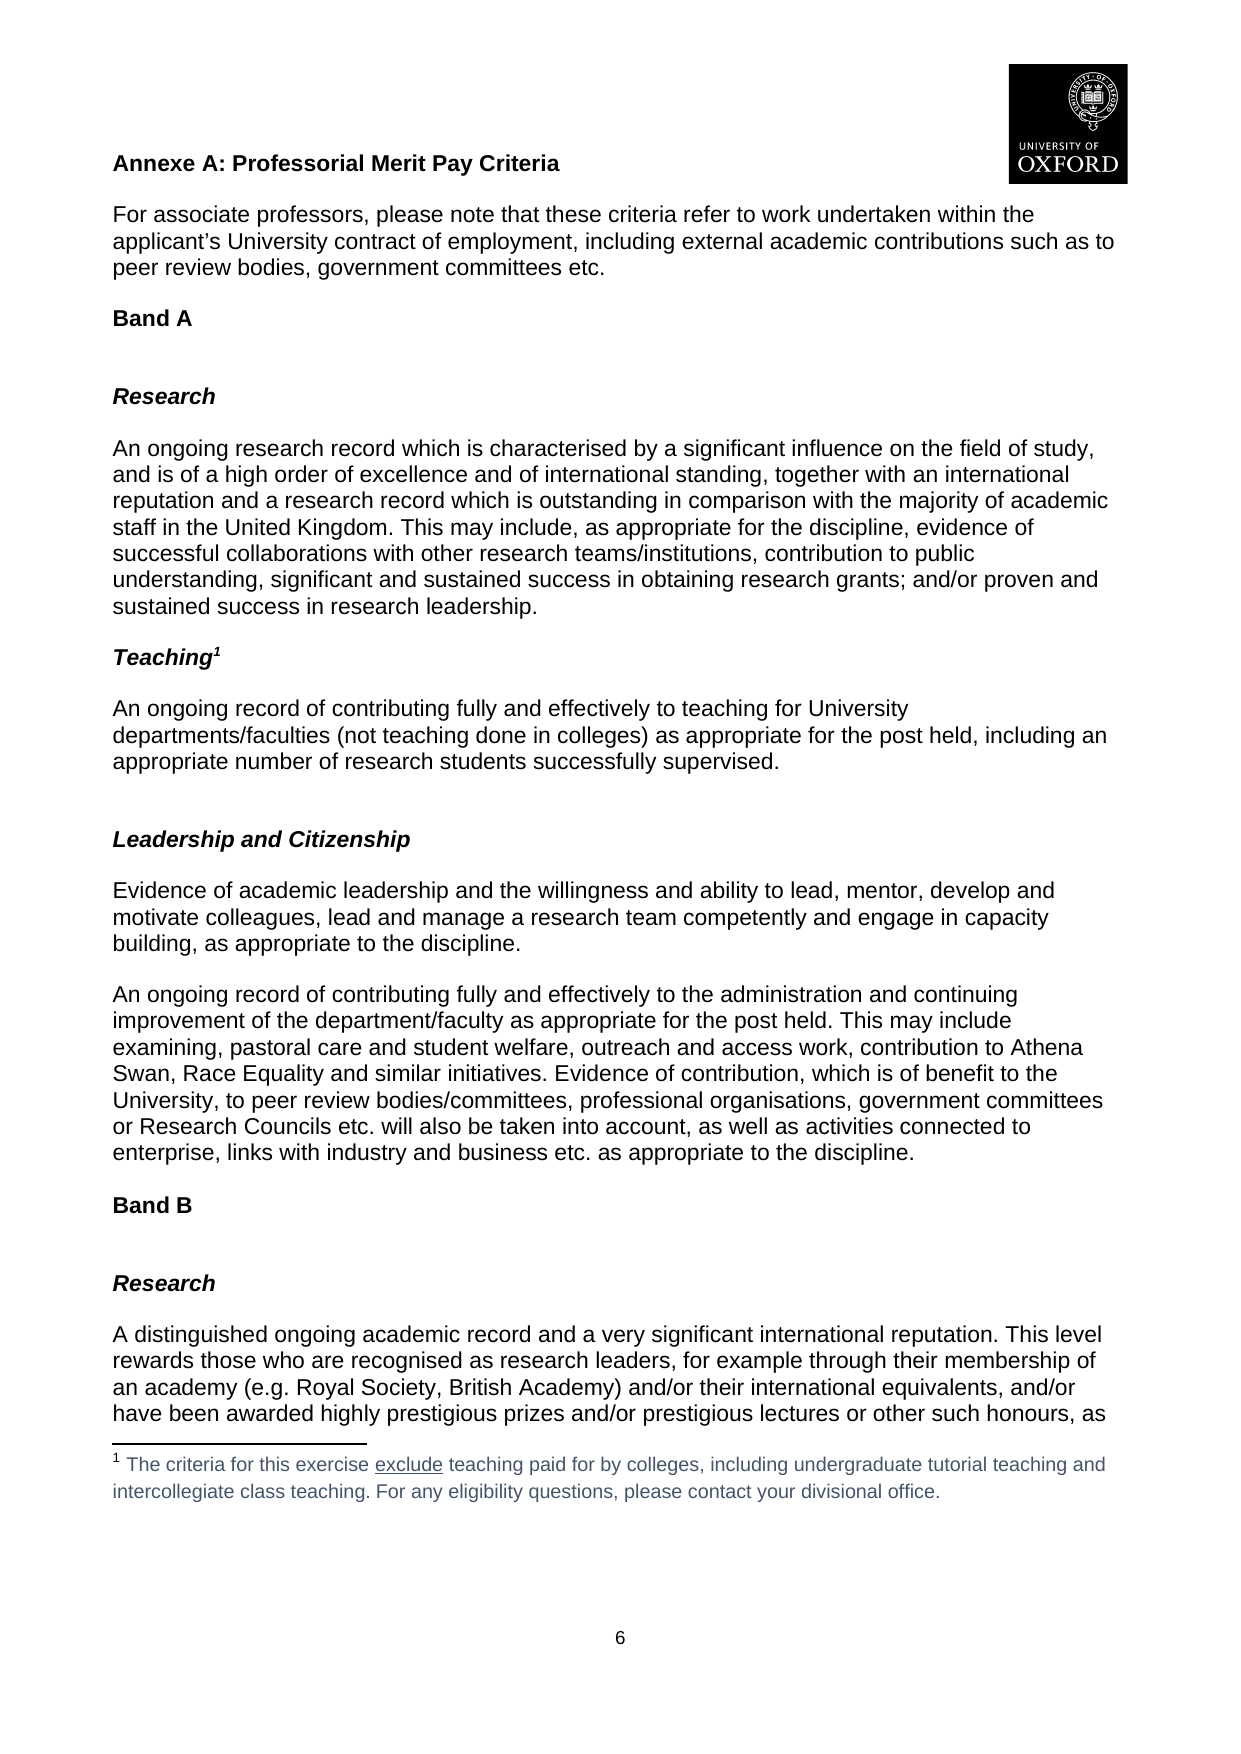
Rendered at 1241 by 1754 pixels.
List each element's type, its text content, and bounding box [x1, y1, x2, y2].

text An ongoing record of contributing fully and effectively to the administration and continuing improvement of the department/faculty as appropriate for the post held. This may include examining, pastoral care and student welfare, outreach and access work, contribution to Athena Swan, Race Equality and similar initiatives. Evidence of contribution, which is of benefit to the University, to peer review bodies/committees, professional organisations, government committees or Research Councils etc. will also be taken into account, as well as activities connected to enterprise, links with industry and business etc. as appropriate to the discipline. [112, 981, 1128, 1166]
picture [1008, 64, 1128, 150]
text An ongoing research record which is characterised by a significant influence on the field of study, and is of a high order of excellence and of international standing, together with an international reputation and a research record which is outstanding in comparison with the majority of academic staff in the United Kingdom. This may include, as appropriate for the discipline, evidence of successful collaborations with other research teams/institutions, contribution to public understanding, significant and sustained success in obtaining research grants; and/or proven and sustained success in research leadership. [112, 434, 1128, 619]
text Research [112, 383, 1128, 409]
text Band B [112, 1166, 1128, 1218]
text Research [112, 1270, 1128, 1296]
text For associate professors, please note that these criteria refer to work undertaken within the applicant’s University contract of employment, including external academic contributions such as to peer review bodies, government committees etc. [112, 201, 1128, 280]
text Band A [112, 305, 1128, 332]
text Teaching [112, 644, 1128, 670]
text Evidence of academic leadership and the willingness and ability to lead, mentor, develop and motivate colleagues, lead and manage a research team competently and engage in capacity building, as appropriate to the discipline. [112, 877, 1128, 956]
picture [1008, 176, 1128, 184]
text Annexe A: Professorial Merit Pay Criteria [112, 150, 1128, 176]
text Leadership and Citizenship [112, 826, 1128, 852]
text An ongoing record of contributing fully and effectively to teaching for University departments/faculties (not teaching done in colleges) as appropriate for the post held, including an appropriate number of research students successfully supervised. [112, 695, 1128, 801]
